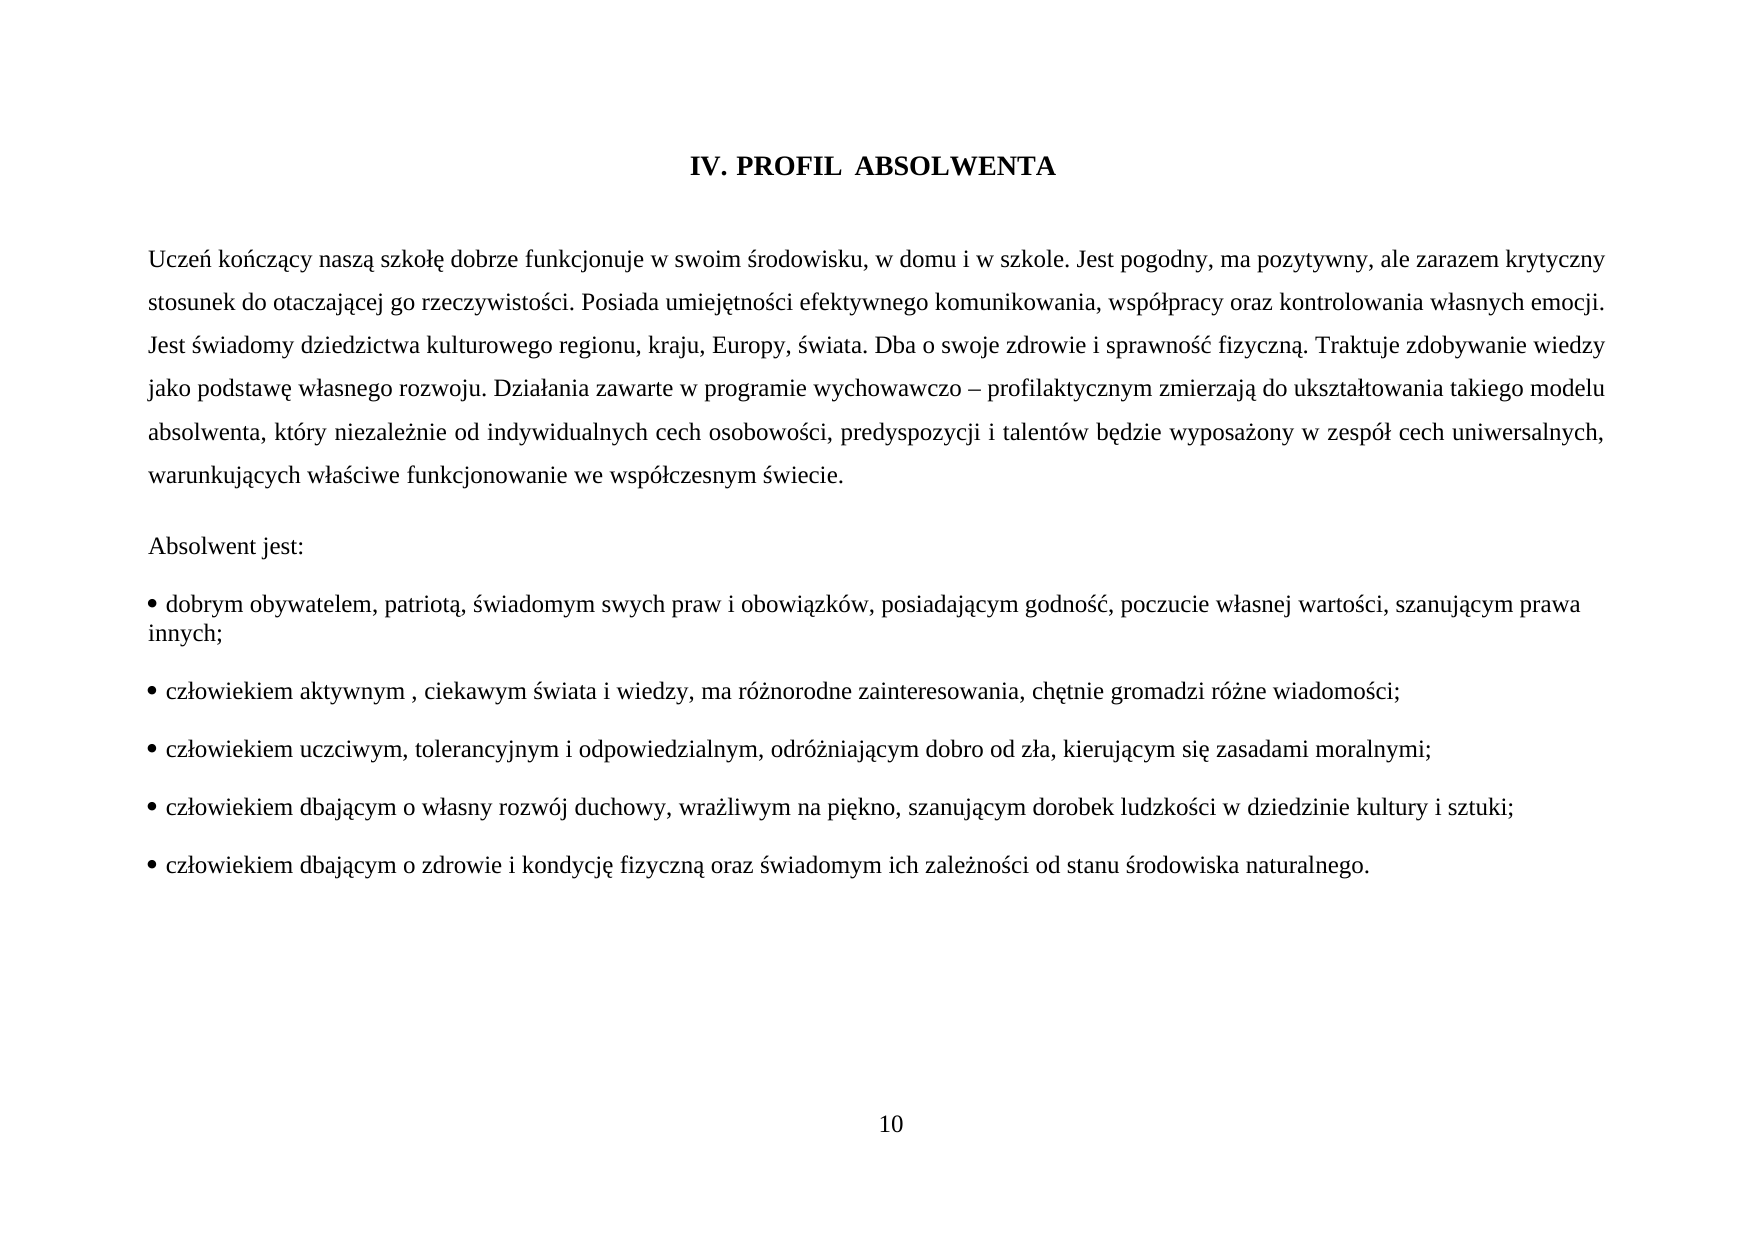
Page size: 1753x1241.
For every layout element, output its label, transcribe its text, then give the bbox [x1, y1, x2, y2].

text Uczeń kończący naszą szkołę dobrze funkcjonuje w swoim środowisku, w domu i w szkole. Jest pogodny, ma pozytywny, ale zarazem krytyczny stosunek do otaczającej go rzeczywistości. Posiada umiejętności efektywnego komunikowania, współpracy oraz kontrolowania własnych emocji. Jest świadomy dziedzictwa kulturowego regionu, kraju, Europy, świata. Dba o swoje zdrowie i sprawność fizyczną. Traktuje zdobywanie wiedzy jako podstawę własnego rozwoju. Działania zawarte w programie wychowawczo – profilaktycznym zmierzają do ukształtowania takiego modelu absolwenta, który niezależnie od indywidualnych cech osobowości, predyspozycji i talentów będzie wyposażony w zespół cech uniwersalnych, warunkujących właściwe funkcjonowanie we współczesnym świecie. [148, 244, 1606, 488]
text Absolwent jest: [148, 531, 1667, 560]
subtitle PROFIL ABSOLWENTA [689, 149, 1667, 181]
list dobrym obywatelem, patriotą, świadomym swych praw i obowiązków, posiadającym godność, poczucie własnej wartości, szanującym prawa innych; [148, 589, 1582, 647]
list człowiekiem aktywnym , ciekawym świata i wiedzy, ma różnorodne zainteresowania, chętnie gromadzi różne wiadomości; [148, 676, 1667, 705]
list człowiekiem uczciwym, tolerancyjnym i odpowiedzialnym, odróżniającym dobro od zła, kierującym się zasadami moralnymi; [148, 734, 1667, 763]
list człowiekiem dbającym o zdrowie i kondycję fizyczną oraz świadomym ich zależności od stanu środowiska naturalnego. [148, 850, 1667, 879]
list człowiekiem dbającym o własny rozwój duchowy, wrażliwym na piękno, szanującym dorobek ludzkości w dziedzinie kultury i sztuki; [148, 792, 1667, 821]
